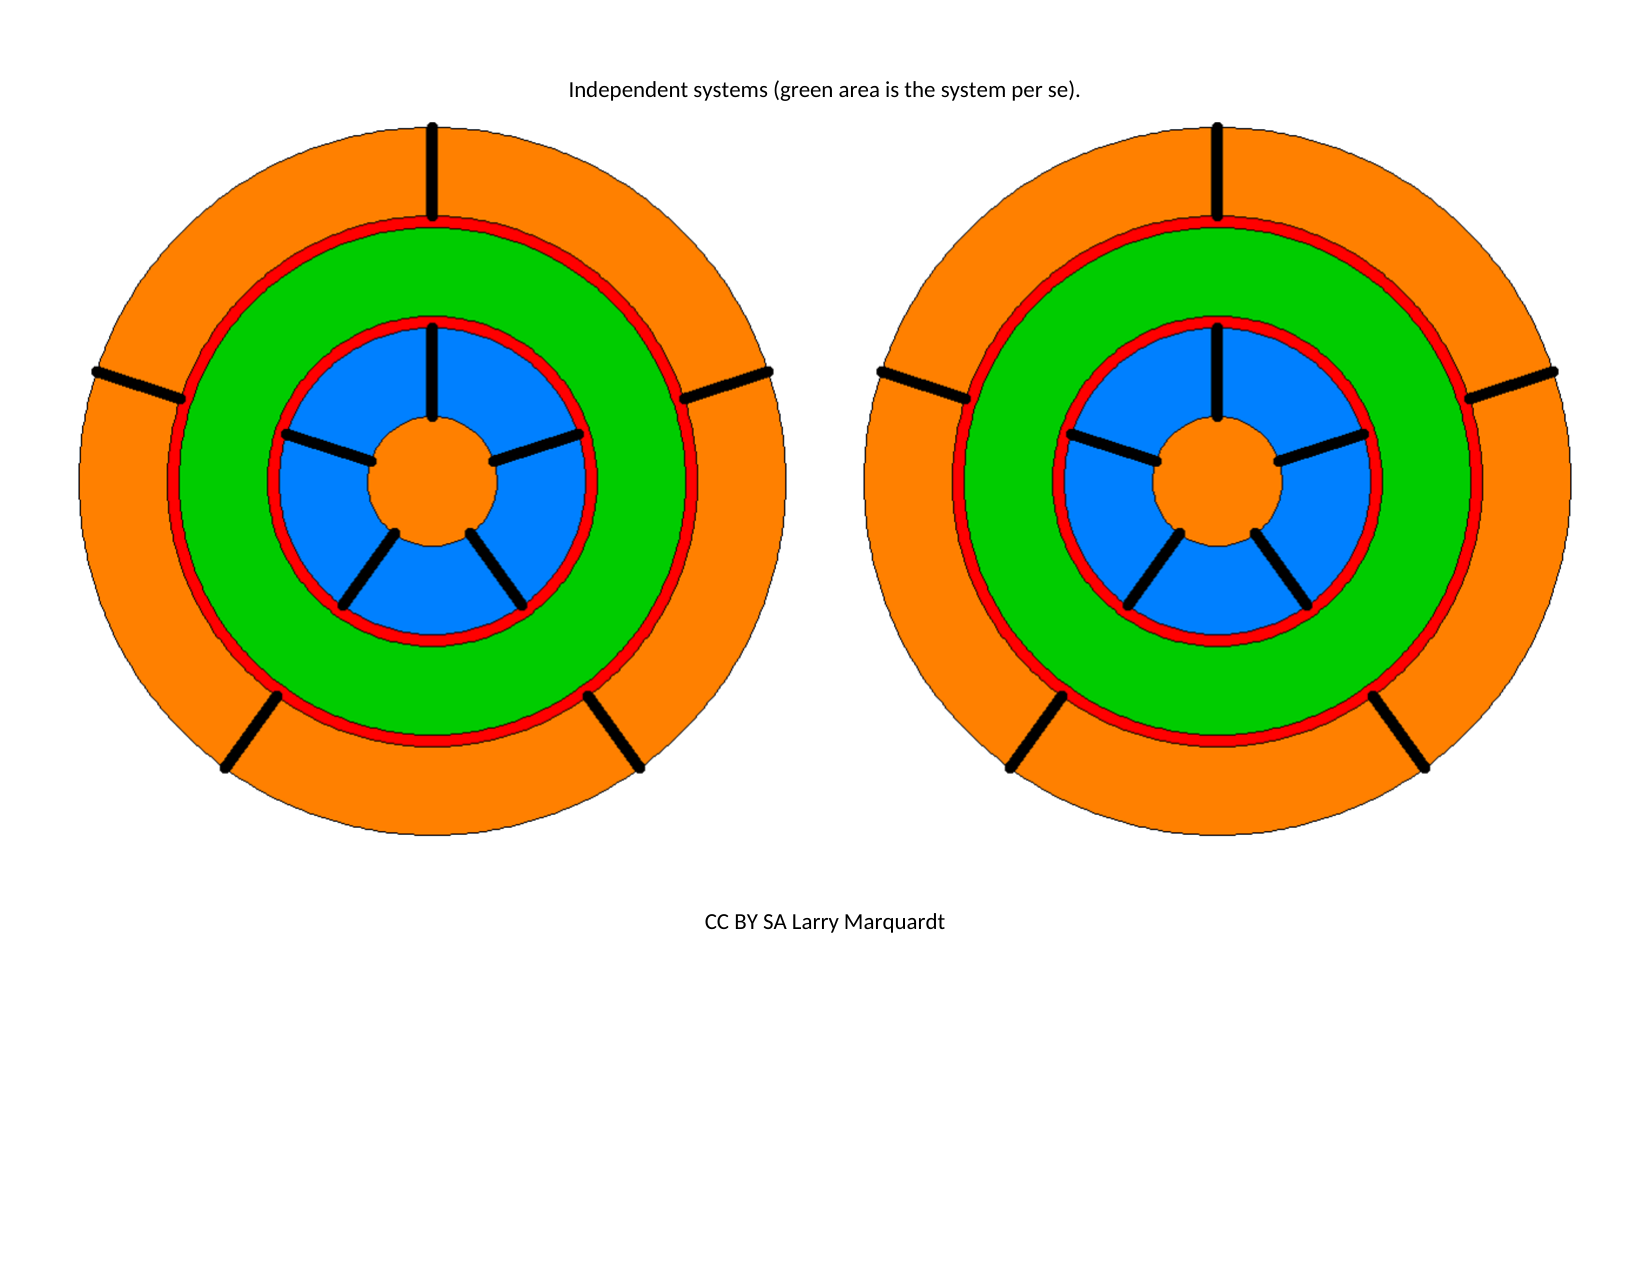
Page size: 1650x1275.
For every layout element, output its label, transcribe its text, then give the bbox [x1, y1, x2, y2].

text Independent systems (green area is the system per se). [75, 75, 1575, 103]
picture [75, 121, 1575, 842]
text CC BY SA Larry Marquardt [75, 907, 1575, 935]
